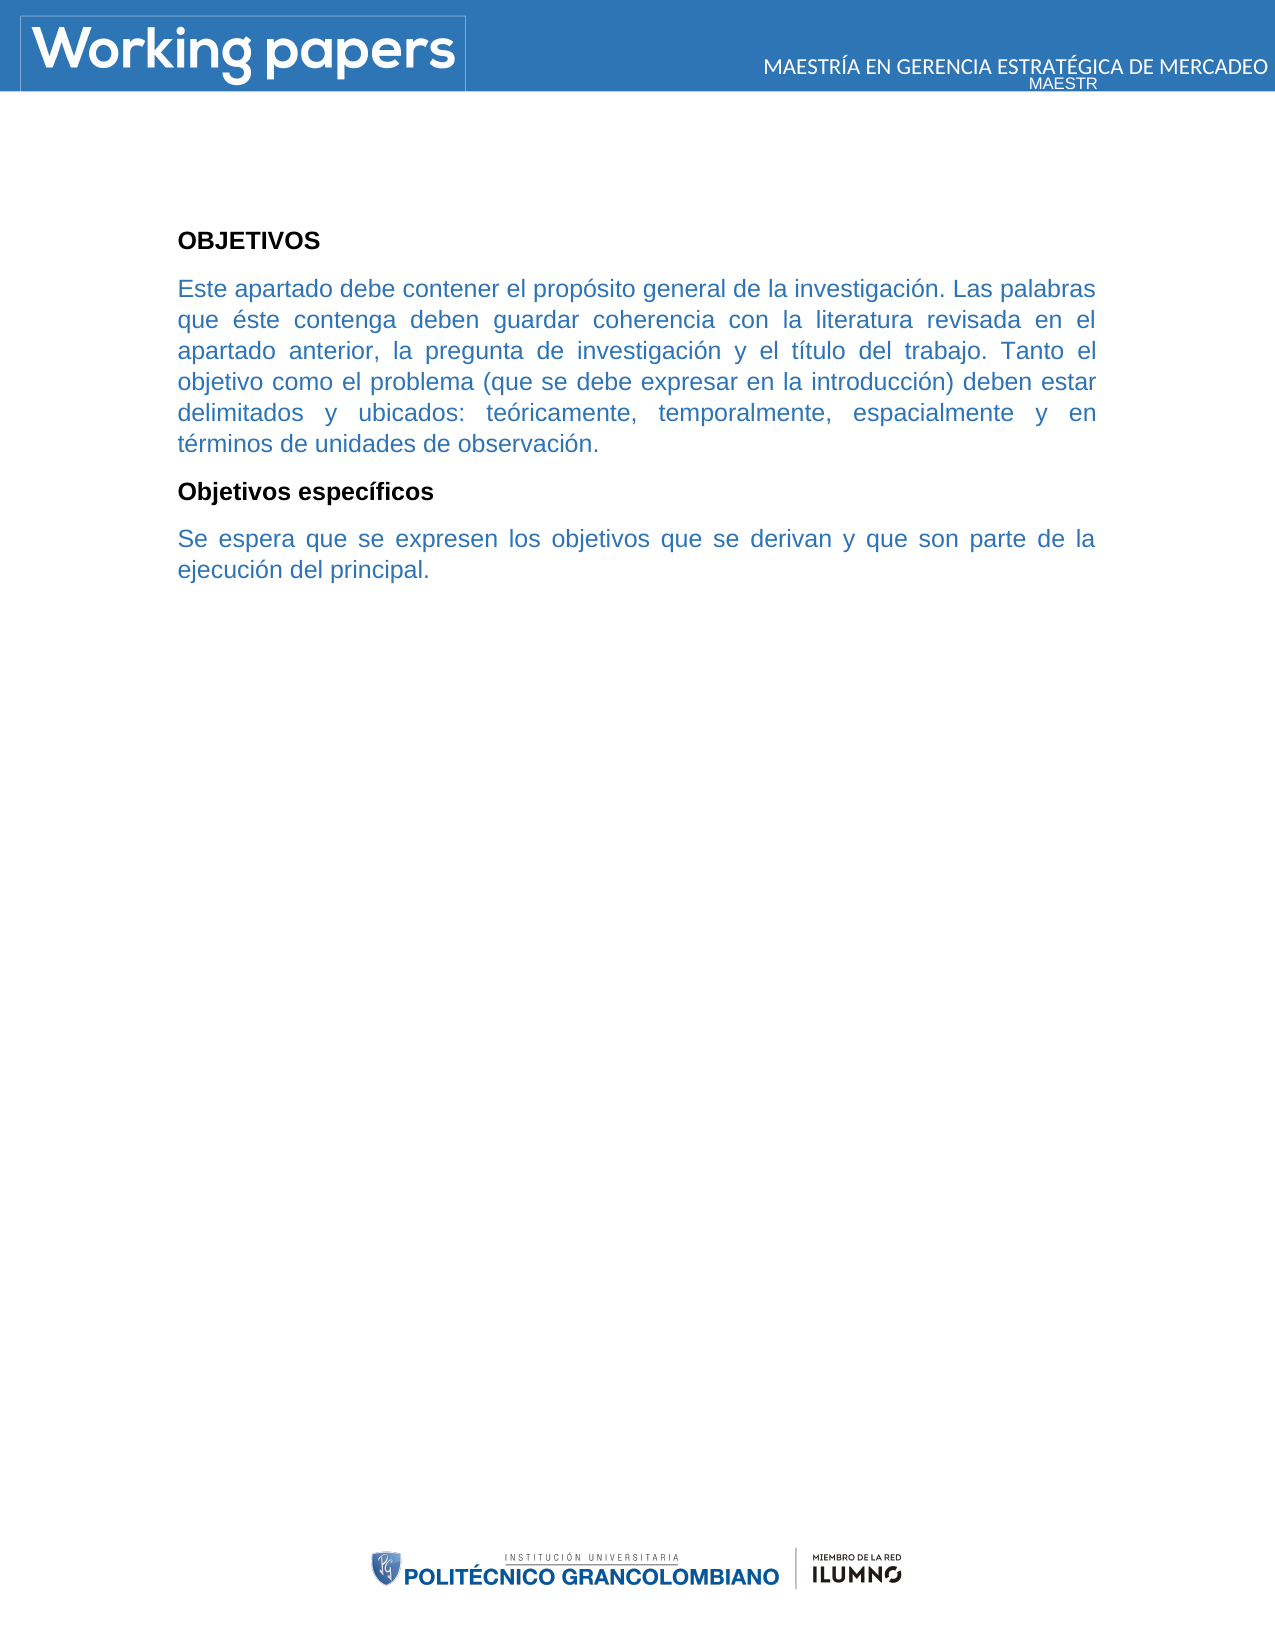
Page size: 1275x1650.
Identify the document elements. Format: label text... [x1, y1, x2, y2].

text OBJETIVOS [177, 226, 1098, 255]
picture [8, 0, 478, 113]
picture [346, 1535, 938, 1610]
text Se espera que se expresen los objetivos que se derivan y que son parte de la ejecución del principal. [177, 524, 1098, 584]
text Objetivos específicos [177, 477, 1098, 506]
text Este apartado debe contener el propósito general de la investigación. Las palabras que éste contenga deben guardar coherencia con la literatura revisada en el apartado anterior, la pregunta de investigación y el título del trabajo. Tanto el objetivo como el problema (que se debe expresar en la introducción) deben estar delimitados y ubicados: teóricamente, temporalmente, espacialmente y en términos de unidades de observación. [177, 274, 1098, 458]
